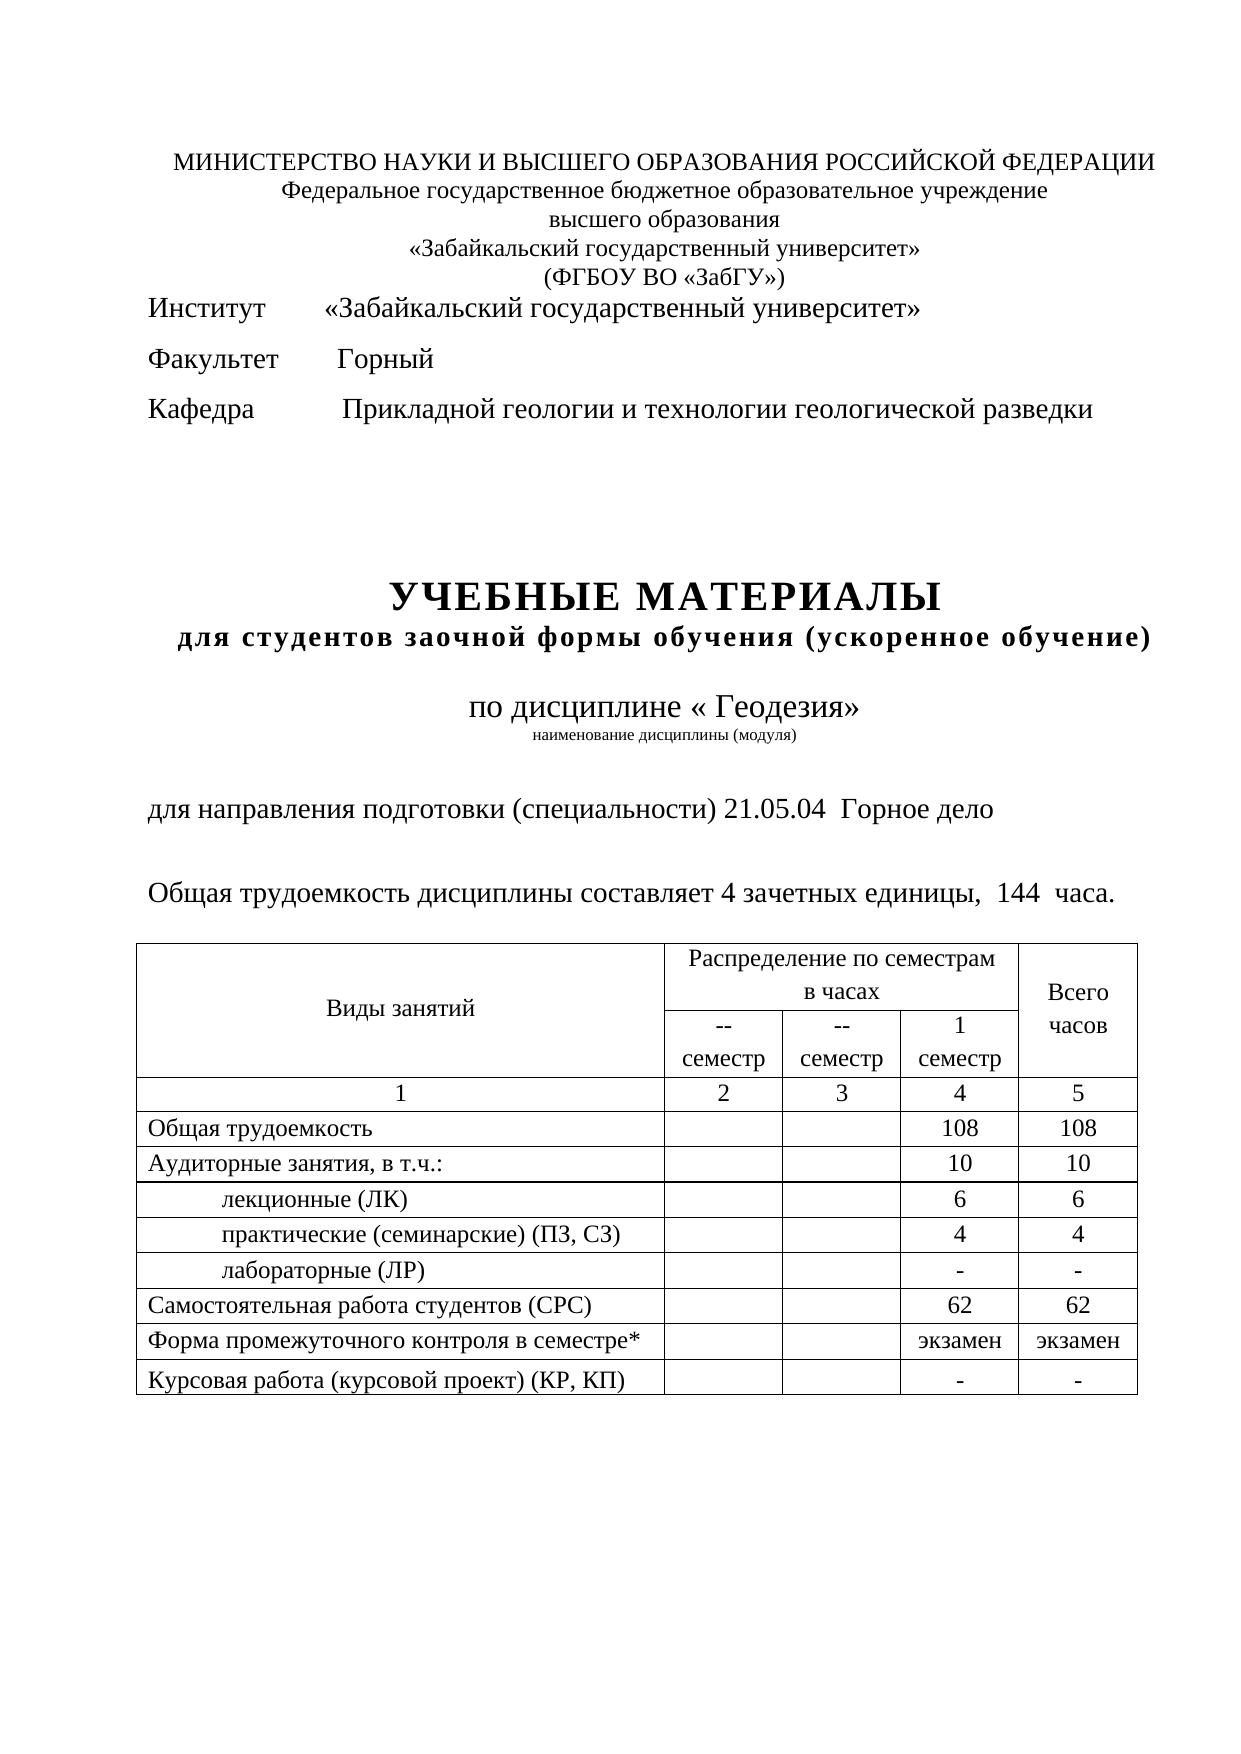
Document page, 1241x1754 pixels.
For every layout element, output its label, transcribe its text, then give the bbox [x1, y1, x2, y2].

table_cell [665, 1183, 782, 1217]
text Факультет Горный [148, 341, 1181, 374]
text Кафедра Прикладной геологии и технологии геологической разведки [148, 391, 1181, 425]
table_cell лабораторные (ЛР) [137, 1253, 664, 1288]
table_cell 62 [1019, 1289, 1137, 1323]
table_cell - [1019, 1253, 1137, 1288]
table_cell Самостоятельная работа студентов (СРС) [137, 1289, 664, 1323]
table_cell - [901, 1253, 1018, 1288]
table_header Виды занятий [137, 944, 664, 1077]
table_cell 4 [1019, 1218, 1137, 1252]
table_cell 1 [137, 1078, 664, 1111]
table_cell экзамен [1019, 1324, 1137, 1358]
table_cell [665, 1147, 782, 1181]
table_cell 4 [901, 1218, 1018, 1252]
table_header Распределение по семестрам в часах [665, 944, 1018, 1009]
text «Забайкальский государственный университет» [148, 233, 1181, 262]
table_cell [665, 1112, 782, 1146]
table_cell [665, 1324, 782, 1358]
table_cell экзамен [901, 1324, 1018, 1358]
table_cell 10 [901, 1147, 1018, 1181]
table_cell [665, 1360, 782, 1394]
table_cell Общая трудоемкость [137, 1112, 664, 1146]
table_cell -- семестр [665, 1011, 782, 1077]
text УЧЕБНЫЕ МАТЕРИАЛЫ [148, 571, 1181, 619]
text Федеральное государственное бюджетное образовательное учреждение [148, 176, 1181, 204]
table_header Всего часов [1019, 944, 1137, 1077]
table_cell [783, 1112, 900, 1146]
table_cell - [901, 1360, 1018, 1394]
text для направления подготовки (специальности) 21.05.04 Горное дело [148, 791, 1181, 825]
table_cell [665, 1289, 782, 1323]
text наименование дисциплины (модуля) [148, 724, 1181, 758]
table_cell 108 [901, 1112, 1018, 1146]
text МИНИСТЕРСТВО НАУКИ И ВЫСШЕГО ОБРАЗОВАНИЯ РОССИЙСКОЙ ФЕДЕРАЦИИ [148, 147, 1181, 176]
table_cell [783, 1218, 900, 1252]
table_cell 108 [1019, 1112, 1137, 1146]
table_cell 6 [1019, 1183, 1137, 1217]
table_cell Форма промежуточного контроля в семестре* [137, 1324, 664, 1358]
table_cell 5 [1019, 1078, 1137, 1111]
table_cell 1 семестр [901, 1011, 1018, 1077]
table_cell - [1019, 1360, 1137, 1394]
table_cell -- семестр [783, 1011, 900, 1077]
table_cell 4 [901, 1078, 1018, 1111]
table_cell [783, 1183, 900, 1217]
table_cell Курсовая работа (курсовой проект) (КР, КП) [137, 1360, 664, 1394]
table_cell [783, 1253, 900, 1288]
table_cell [783, 1289, 900, 1323]
text Общая трудоемкость дисциплины составляет 4 зачетных единицы, 144 часа. [148, 875, 1181, 909]
table_cell лекционные (ЛК) [137, 1183, 664, 1217]
text Институт «Забайкальский государственный университет» [148, 291, 1181, 324]
table_cell практические (семинарские) (ПЗ, СЗ) [137, 1218, 664, 1252]
table_cell 62 [901, 1289, 1018, 1323]
text высшего образования [148, 204, 1181, 233]
table_cell 3 [783, 1078, 900, 1111]
table_cell [783, 1324, 900, 1358]
table_cell [783, 1360, 900, 1394]
text (ФГБОУ ВО «ЗабГУ») [148, 262, 1181, 291]
table_cell [665, 1218, 782, 1252]
table_cell [665, 1253, 782, 1288]
table_cell 10 [1019, 1147, 1137, 1181]
text по дисциплине « Геодезия» [148, 686, 1181, 724]
table_cell [783, 1147, 900, 1181]
text для студентов заочной формы обучения (ускоренное обучение) [148, 619, 1181, 652]
table_cell Аудиторные занятия, в т.ч.: [137, 1147, 664, 1181]
table_cell 2 [665, 1078, 782, 1111]
table_cell 6 [901, 1183, 1018, 1217]
